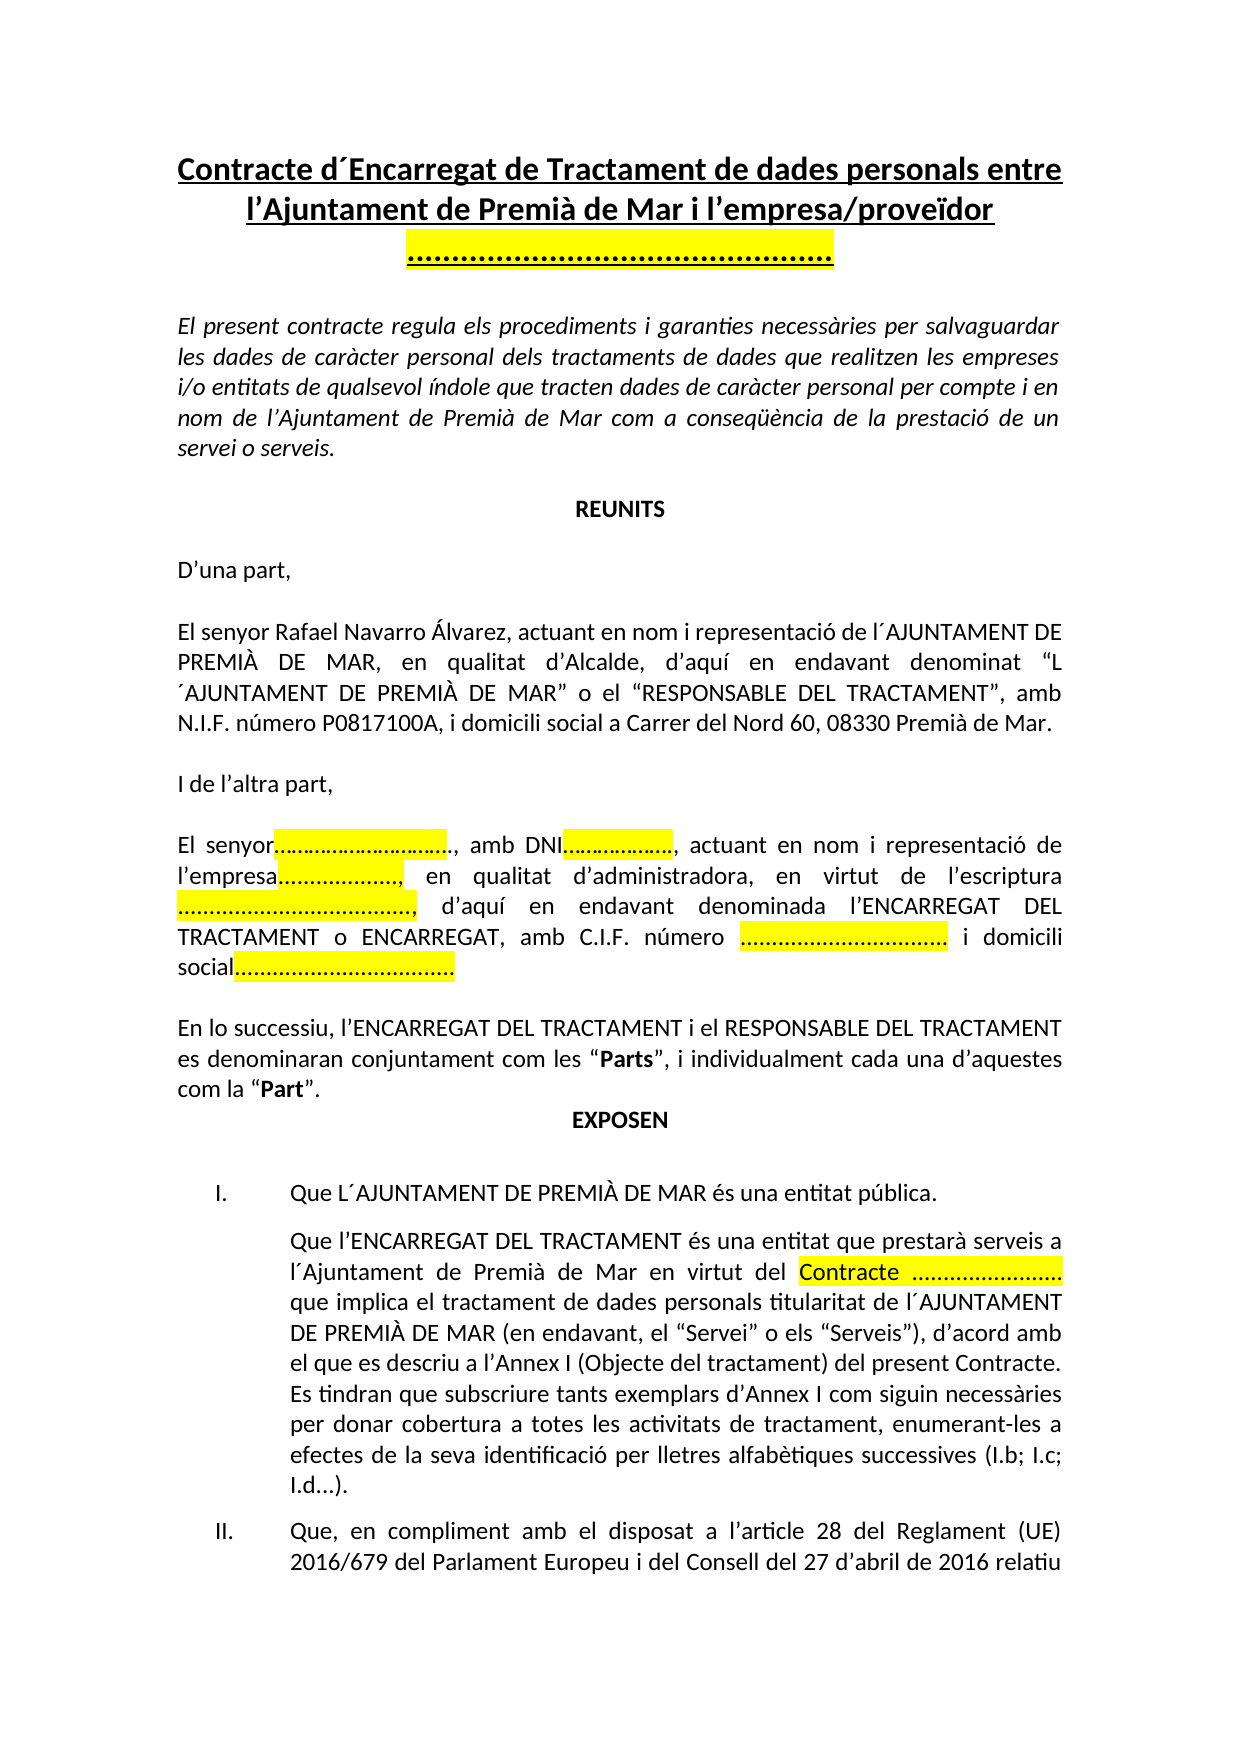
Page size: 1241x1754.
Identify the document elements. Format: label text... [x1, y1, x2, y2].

text El present contracte regula els procediments i garanties necessàries per salvaguardar les dades de caràcter personal dels tractaments de dades que realitzen les empreses i/o entitats de qualsevol índole que tracten dades de caràcter personal per compte i en nom de l’Ajuntament de Premià de Mar com a conseqüència de la prestació de un servei o serveis. [177, 311, 1063, 463]
text D’una part, [177, 555, 1063, 585]
subtitle Que l’ENCARREGAT DEL TRACTAMENT és una entitat que prestarà serveis a l´Ajuntament de Premià de Mar en virtut del Contracte ........................ que implica el tractament de dades personals titularitat de l´AJUNTAMENT DE PREMIÀ DE MAR (en endavant, el “Servei” o els “Serveis”), d’acord amb el que es descriu a l’Annex I (Objecte del tractament) del present Contracte. Es tindran que subscriure tants exemplars d’Annex I com siguin necessàries per donar cobertura a totes les activitats de tractament, enumerant-les a efectes de la seva identificació per lletres alfabètiques successives (I.b; I.c; I.d...). [290, 1225, 1063, 1500]
text EXPOSEN [177, 1104, 1063, 1134]
list Que L´AJUNTAMENT DE PREMIÀ DE MAR és una entitat pública. [215, 1178, 1063, 1208]
text I de l’altra part, [177, 768, 1063, 799]
text El senyor Rafael Navarro Álvarez, actuant en nom i representació de l´AJUNTAMENT DE PREMIÀ DE MAR, en qualitat d’Alcalde, d’aquí en endavant denominat “L´AJUNTAMENT DE PREMIÀ DE MAR” o el “RESPONSABLE DEL TRACTAMENT”, amb N.I.F. número P0817100A, i domicili social a Carrer del Nord 60, 08330 Premià de Mar. [177, 616, 1063, 738]
text REUNITS [177, 494, 1063, 524]
text Contracte d´Encarregat de Tractament de dades personals entre l’Ajuntament de Premià de Mar i l’empresa/proveïdor ................................................ [177, 183, 1063, 270]
text El senyor…………………………., amb DNI………………., actuant en nom i representació de l’empresa..................., en qualitat d’administradora, en virtut de l’escriptura ....................................., d’aquí en endavant denominada l’ENCARREGAT DEL TRACTAMENT o ENCARREGAT, amb C.I.F. número ................................. i domicili social................................... [177, 829, 1063, 982]
text Contracte d´Encarregat de Tractament de dades personals entre l’Ajuntament de Premià de Mar i l’empresa/proveïdor ................................................ [177, 148, 1063, 182]
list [215, 1515, 1063, 1576]
text En lo successiu, l’ENCARREGAT DEL TRACTAMENT i el RESPONSABLE DEL TRACTAMENT es denominaran conjuntament com les “Parts”, i individualment cada una d’aquestes com la “Part”. [177, 1012, 1063, 1104]
